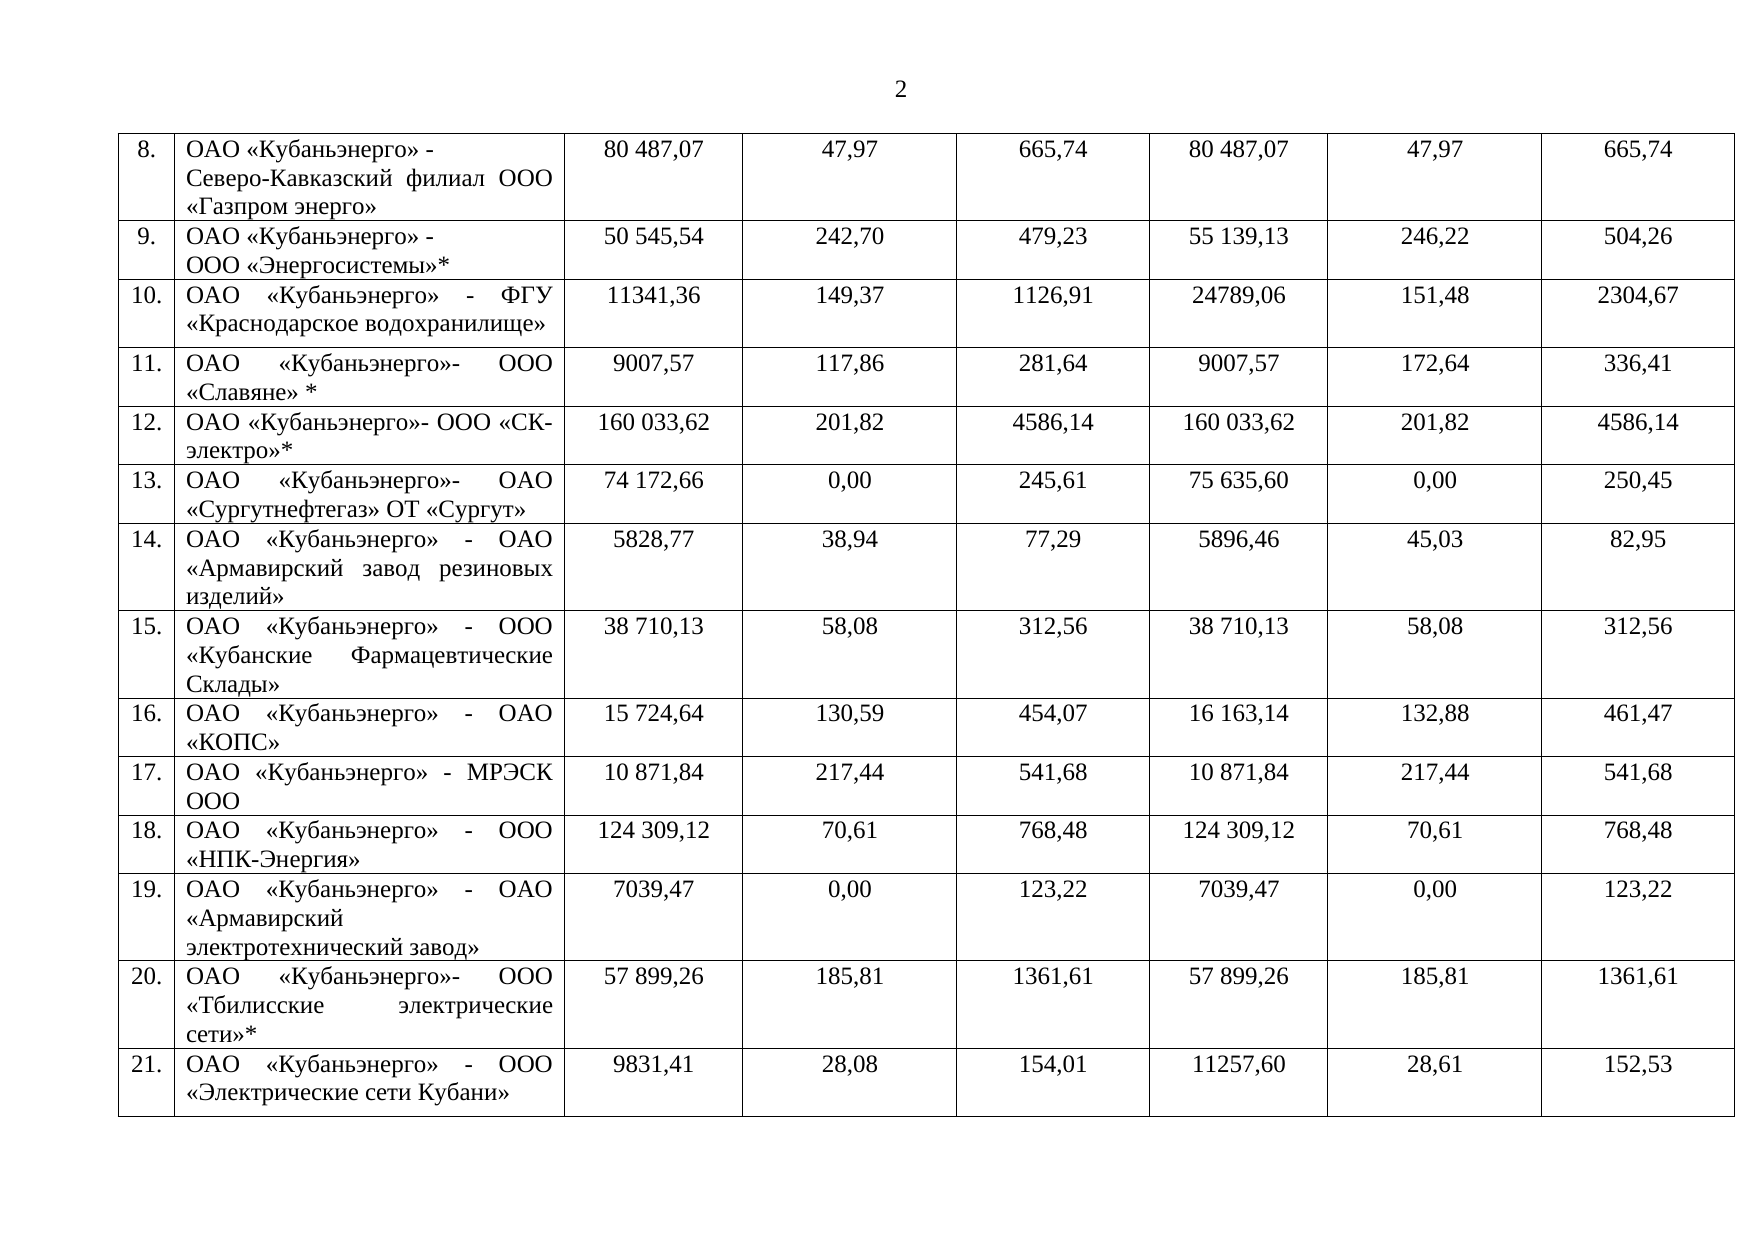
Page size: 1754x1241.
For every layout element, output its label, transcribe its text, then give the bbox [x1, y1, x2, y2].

table_cell ОАО «Кубаньэнерго» - ООО «Электрические сети Кубани» [175, 1049, 564, 1116]
table_cell 47,97 [743, 134, 956, 220]
table_cell 74 172,66 [565, 465, 742, 523]
table_cell 130,59 [743, 699, 956, 756]
table_cell 77,29 [957, 524, 1149, 610]
table_cell 217,44 [1328, 757, 1541, 814]
table_cell 123,22 [957, 874, 1149, 960]
table_cell 38 710,13 [1150, 611, 1327, 697]
table_cell 246,22 [1328, 221, 1541, 279]
table_cell 665,74 [1542, 134, 1734, 220]
table_cell 152,53 [1542, 1049, 1734, 1116]
table_cell 9. [119, 221, 174, 279]
table_cell 1126,91 [957, 280, 1149, 347]
table_cell 80 487,07 [565, 134, 742, 220]
table_cell 18. [119, 816, 174, 873]
table_cell ОАО «Кубаньэнерго» - ФГУ «Краснодарское водохранилище» [175, 280, 564, 347]
table_cell 16 163,14 [1150, 699, 1327, 756]
table_cell 28,08 [743, 1049, 956, 1116]
table_cell 0,00 [1328, 874, 1541, 960]
table_cell 149,37 [743, 280, 956, 347]
table_cell ОАО «Кубаньэнерго» - ООО «Энергосистемы»* [175, 221, 564, 279]
table_cell 13. [119, 465, 174, 523]
table_cell 14. [119, 524, 174, 610]
table_cell 5896,46 [1150, 524, 1327, 610]
table_cell 312,56 [957, 611, 1149, 697]
table_cell ОАО «Кубаньэнерго» - МРЭСК ООО [175, 757, 564, 814]
table_cell 12. [119, 407, 174, 464]
table_cell 10 871,84 [1150, 757, 1327, 814]
table_cell 132,88 [1328, 699, 1541, 756]
table_cell ОАО «Кубаньэнерго» - ОАО «Армавирский завод резиновых изделий» [175, 524, 564, 610]
table_cell 5828,77 [565, 524, 742, 610]
table_cell 7039,47 [1150, 874, 1327, 960]
table_cell 242,70 [743, 221, 956, 279]
table_cell ОАО «Кубаньэнерго»- ООО «Славяне» * [175, 348, 564, 406]
table_cell 9007,57 [1150, 348, 1327, 406]
table_cell 4586,14 [1542, 407, 1734, 464]
table_cell 768,48 [1542, 816, 1734, 873]
table_cell ОАО «Кубаньэнерго» - ООО «НПК-Энергия» [175, 816, 564, 873]
table_cell 124 309,12 [1150, 816, 1327, 873]
table_cell ОАО «Кубаньэнерго» - Северо-Кавказский филиал ООО «Газпром энерго» [175, 134, 564, 220]
table_cell 245,61 [957, 465, 1149, 523]
table_cell 312,56 [1542, 611, 1734, 697]
table_cell 124 309,12 [565, 816, 742, 873]
table_cell 15 724,64 [565, 699, 742, 756]
table_cell 172,64 [1328, 348, 1541, 406]
table_cell 70,61 [1328, 816, 1541, 873]
table_cell 82,95 [1542, 524, 1734, 610]
table_cell 10. [119, 280, 174, 347]
table_cell 57 899,26 [1150, 961, 1327, 1048]
table_cell ОАО «Кубаньэнерго» - ООО «Кубанские Фармацевтические Склады» [175, 611, 564, 697]
table_cell 28,61 [1328, 1049, 1541, 1116]
table_cell ОАО «Кубаньэнерго»- ООО «Тбилисские электрические сети»* [175, 961, 564, 1048]
table_cell 38,94 [743, 524, 956, 610]
table_cell 17. [119, 757, 174, 814]
table_cell 1361,61 [957, 961, 1149, 1048]
table_cell 11341,36 [565, 280, 742, 347]
table_cell 185,81 [1328, 961, 1541, 1048]
table_cell 24789,06 [1150, 280, 1327, 347]
table_cell 58,08 [1328, 611, 1541, 697]
table_cell 250,45 [1542, 465, 1734, 523]
table_cell ОАО «Кубаньэнерго»- ООО «СК-электро»* [175, 407, 564, 464]
table_cell 57 899,26 [565, 961, 742, 1048]
table_cell 217,44 [743, 757, 956, 814]
table_cell 50 545,54 [565, 221, 742, 279]
table_cell 70,61 [743, 816, 956, 873]
table_cell 479,23 [957, 221, 1149, 279]
table_cell 47,97 [1328, 134, 1541, 220]
table_cell 201,82 [743, 407, 956, 464]
table_cell 123,22 [1542, 874, 1734, 960]
table_cell 10 871,84 [565, 757, 742, 814]
table_cell 1361,61 [1542, 961, 1734, 1048]
table_cell 45,03 [1328, 524, 1541, 610]
table_cell 7039,47 [565, 874, 742, 960]
table_cell 0,00 [743, 465, 956, 523]
table_cell 336,41 [1542, 348, 1734, 406]
table_cell 21. [119, 1049, 174, 1116]
table_cell 768,48 [957, 816, 1149, 873]
table_cell ОАО «Кубаньэнерго» - ОАО «Армавирский электротехнический завод» [175, 874, 564, 960]
table_cell 20. [119, 961, 174, 1048]
table_cell 11. [119, 348, 174, 406]
table_cell 454,07 [957, 699, 1149, 756]
table_cell 8. [119, 134, 174, 220]
table_cell 9831,41 [565, 1049, 742, 1116]
table_cell 55 139,13 [1150, 221, 1327, 279]
table_cell 11257,60 [1150, 1049, 1327, 1116]
table_cell 160 033,62 [565, 407, 742, 464]
table_cell 281,64 [957, 348, 1149, 406]
table_cell 151,48 [1328, 280, 1541, 347]
table_cell 665,74 [957, 134, 1149, 220]
table_cell ОАО «Кубаньэнерго» - ОАО «КОПС» [175, 699, 564, 756]
table_cell 541,68 [957, 757, 1149, 814]
table_cell 80 487,07 [1150, 134, 1327, 220]
table_cell 0,00 [743, 874, 956, 960]
table_cell 541,68 [1542, 757, 1734, 814]
table_cell 75 635,60 [1150, 465, 1327, 523]
table_cell 461,47 [1542, 699, 1734, 756]
table_cell 38 710,13 [565, 611, 742, 697]
table_cell 504,26 [1542, 221, 1734, 279]
table_cell 2304,67 [1542, 280, 1734, 347]
table_cell 154,01 [957, 1049, 1149, 1116]
table_cell 9007,57 [565, 348, 742, 406]
table_cell 4586,14 [957, 407, 1149, 464]
table_cell 160 033,62 [1150, 407, 1327, 464]
table_cell 117,86 [743, 348, 956, 406]
table_cell 15. [119, 611, 174, 697]
table_cell 19. [119, 874, 174, 960]
table_cell 201,82 [1328, 407, 1541, 464]
table_cell ОАО «Кубаньэнерго»- ОАО «Сургутнефтегаз» ОТ «Сургут» [175, 465, 564, 523]
table_cell 0,00 [1328, 465, 1541, 523]
table_cell 58,08 [743, 611, 956, 697]
table_cell 185,81 [743, 961, 956, 1048]
table_cell 16. [119, 699, 174, 756]
